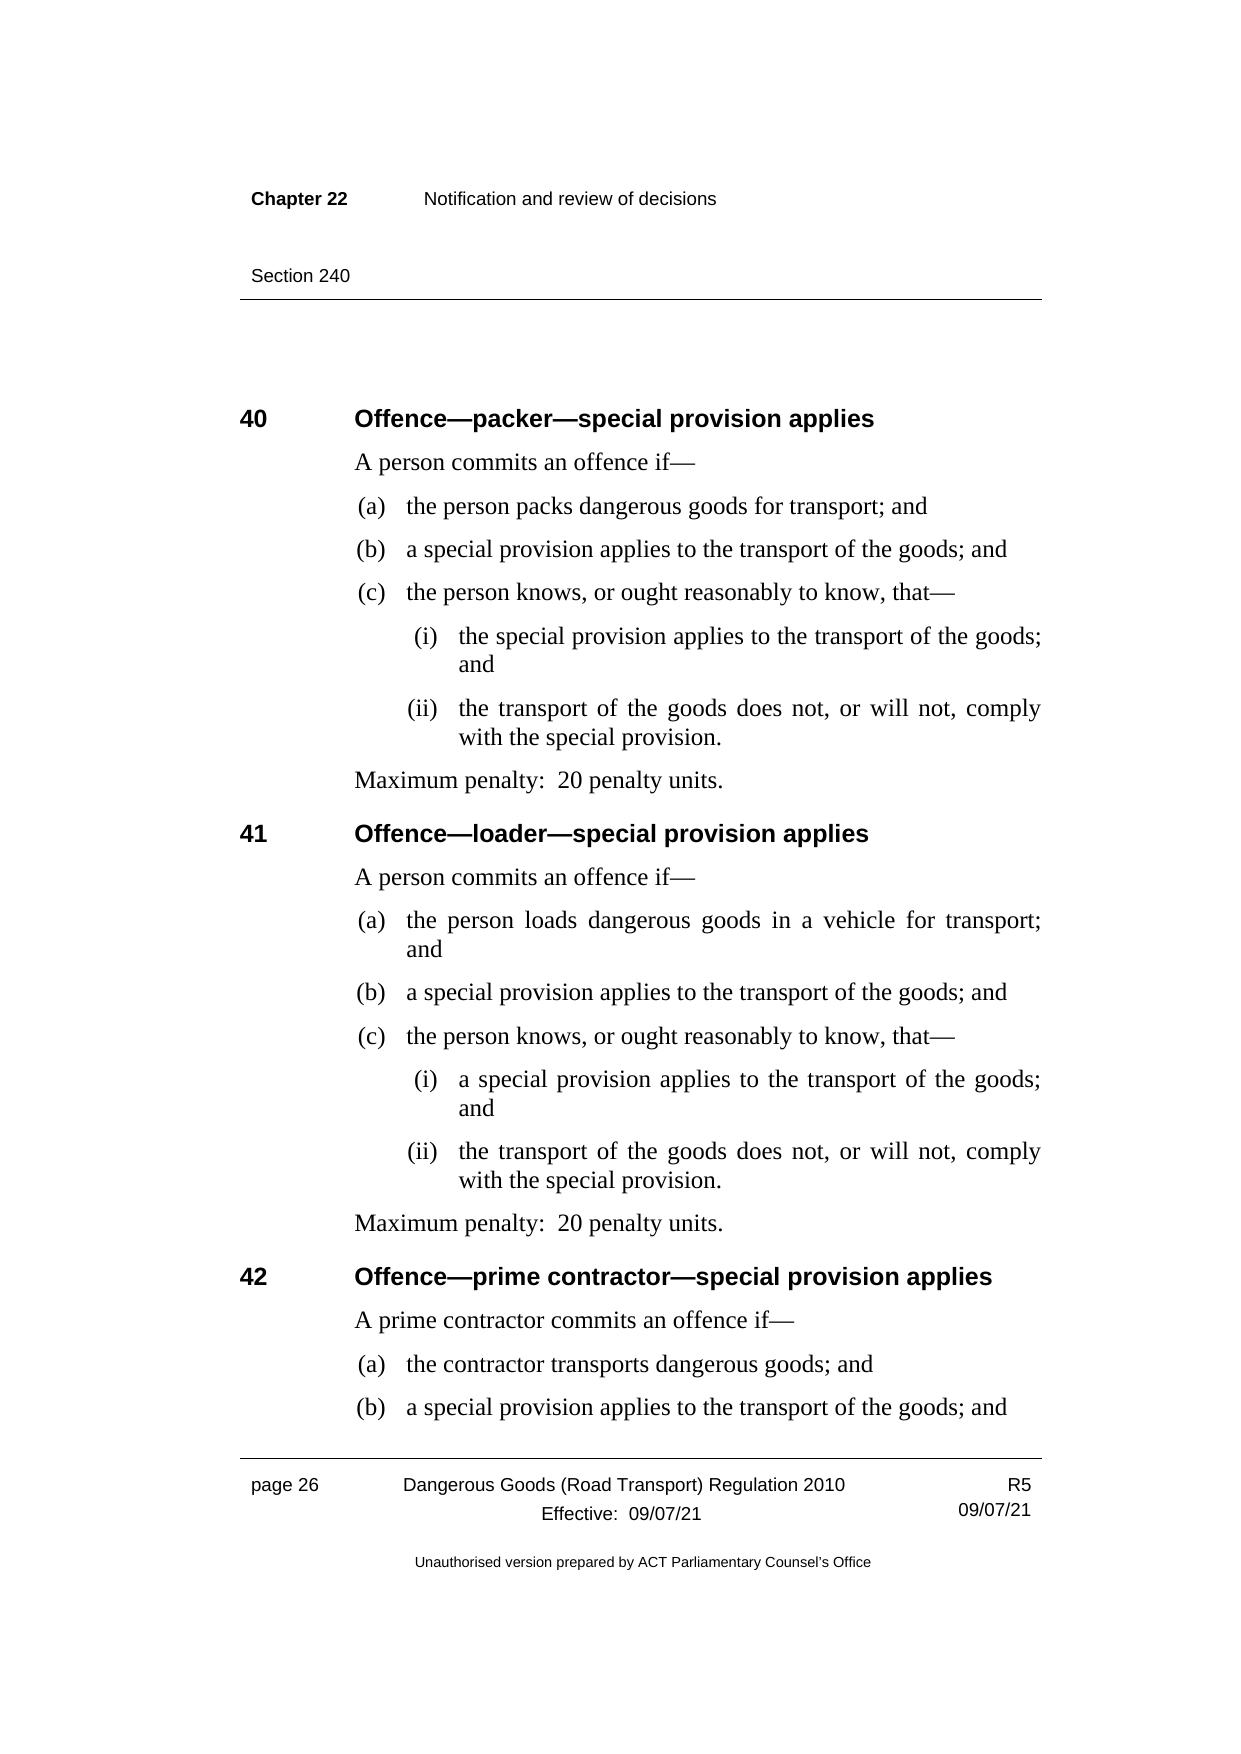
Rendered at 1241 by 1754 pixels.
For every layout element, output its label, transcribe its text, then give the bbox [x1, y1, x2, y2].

text (c) the person knows, or ought reasonably to know, that— [239, 1021, 1042, 1049]
text (b) a special provision applies to the transport of the goods; and [239, 977, 1042, 1006]
text (i) a special provision applies to the transport of the goods; and [239, 1064, 1042, 1122]
text Maximum penalty: 20 penalty units. [354, 765, 1042, 794]
text (a) the contractor transports dangerous goods; and [239, 1349, 1042, 1377]
text (b) a special provision applies to the transport of the goods; and [239, 534, 1042, 563]
text (i) the special provision applies to the transport of the goods; and [239, 621, 1042, 678]
text 42 Offence—prime contractor—special provision applies [239, 1262, 1042, 1291]
text (a) the person loads dangerous goods in a vehicle for transport; and [239, 905, 1042, 963]
text (ii) the transport of the goods does not, or will not, comply with the special provision. [239, 693, 1042, 750]
text (b) a special provision applies to the transport of the goods; and [239, 1392, 1042, 1421]
text (c) the person knows, or ought reasonably to know, that— [239, 577, 1042, 606]
text A person commits an offence if— [354, 862, 1042, 891]
text A prime contractor commits an offence if— [354, 1305, 1042, 1334]
text 41 Offence—loader—special provision applies [239, 819, 1042, 847]
text 40 Offence—packer—special provision applies [239, 404, 1042, 433]
text Maximum penalty: 20 penalty units. [354, 1208, 1042, 1237]
text (a) the person packs dangerous goods for transport; and [239, 491, 1042, 519]
text A person commits an offence if— [354, 447, 1042, 476]
text (ii) the transport of the goods does not, or will not, comply with the special provision. [239, 1136, 1042, 1194]
